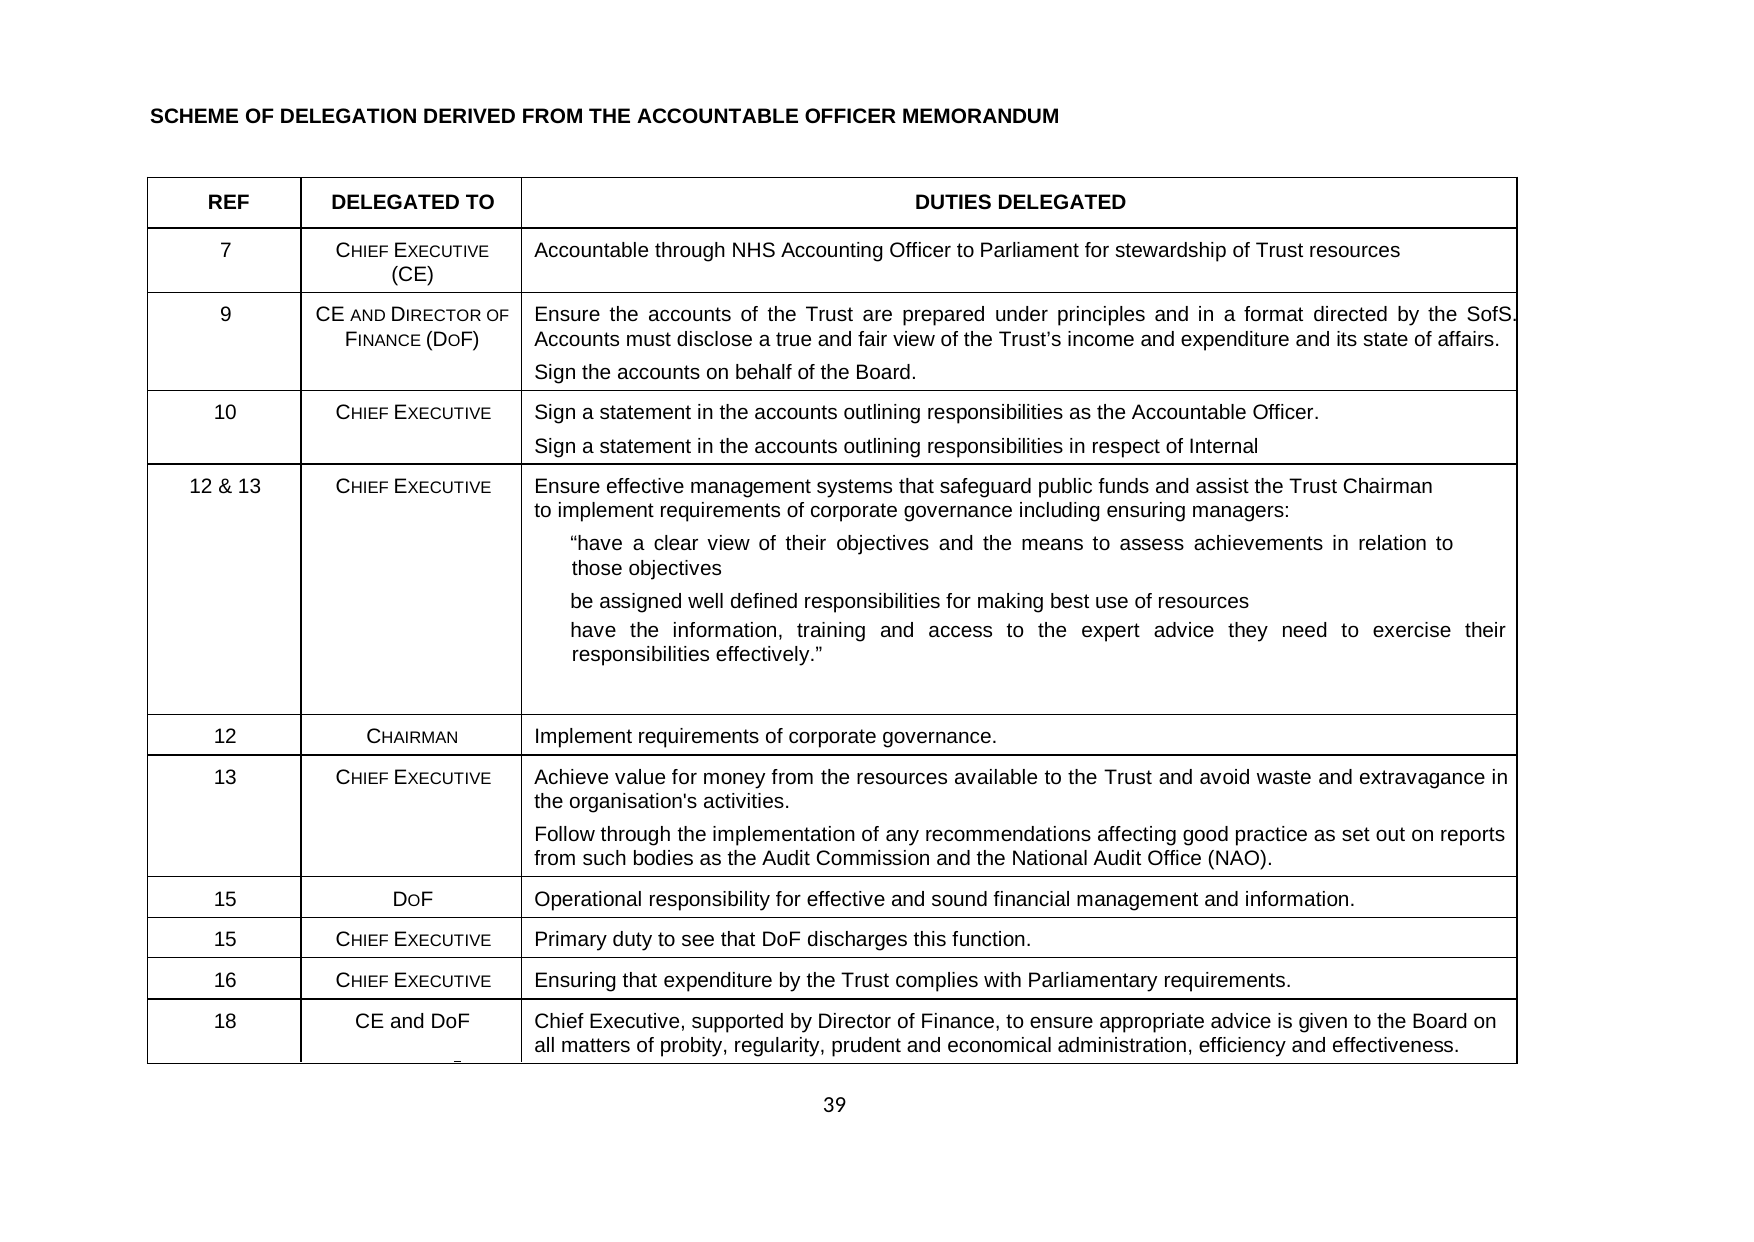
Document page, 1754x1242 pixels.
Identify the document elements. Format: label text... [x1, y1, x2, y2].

table_cell 10 [148, 391, 300, 463]
table_cell 16 [148, 958, 300, 998]
table_cell CE and DoF [302, 1000, 521, 1062]
table_cell 15 [148, 877, 300, 916]
table_cell Ensuring that expenditure by the Trust complies with Parliamentary requirements. [522, 958, 1516, 998]
table_cell 18 [148, 1000, 300, 1062]
table_header REF [148, 178, 300, 227]
table_cell CHIEF EXECUTIVE [302, 756, 521, 876]
table_cell Implement requirements of corporate governance. [522, 715, 1516, 754]
table_cell Sign a statement in the accounts outlining responsibilities as the Accountable Officer. Sign a statement in the accounts outlining responsibilities in respect of Internal Control. [522, 391, 1516, 463]
table_cell 9 [148, 293, 300, 390]
table_cell 12 [148, 715, 300, 754]
table_cell Accountable through NHS Accounting Officer to Parliament for stewardship of Trust resources [522, 229, 1516, 292]
table_cell Ensure the accounts of the Trust are prepared under principles and in a format directed by the SofS. Accounts must disclose a true and fair view of the Trust’s income and expenditure and its state of affairs. Sign the accounts on behalf of the Board. [522, 293, 1516, 390]
table_cell Chief Executive, supported by Director of Finance, to ensure appropriate advice is given to the Board on all matters of probity, regularity, prudent and economical administration, efficiency and effectiveness. [522, 1000, 1516, 1062]
table_cell 7 [148, 229, 300, 292]
table_cell CHIEF EXECUTIVE [302, 918, 521, 957]
table_cell 15 [148, 918, 300, 957]
table_cell CHIEF EXECUTIVE [302, 465, 521, 714]
table_cell CHIEF EXECUTIVE (CE) [302, 229, 521, 292]
table_cell Ensure effective management systems that safeguard public funds and assist the Trust Chairman to implement requirements of corporate governance including ensuring managers: “have a clear view of their objectives and the means to assess achievements in relation to those objectives be assigned well defined responsibilities for making best use of resources have the information, training and access to the expert advice they need to exercise their responsibilities effectively.” [522, 465, 1516, 714]
table_cell 12 & 13 [148, 465, 300, 714]
table_cell CHIEF EXECUTIVE [302, 958, 521, 998]
table_cell Primary duty to see that DoF discharges this function. [522, 918, 1516, 957]
table_cell Operational responsibility for effective and sound financial management and information. [522, 877, 1516, 916]
table_cell DOF [302, 877, 521, 916]
table_cell CE AND DIRECTOR OF FINANCE (DOF) [302, 293, 521, 390]
table_cell CHIEF EXECUTIVE [302, 391, 521, 463]
table_cell 13 [148, 756, 300, 876]
table_header DELEGATED TO [302, 178, 521, 227]
table_cell Achieve value for money from the resources available to the Trust and avoid waste and extravagance in the organisation's activities. Follow through the implementation of any recommendations affecting good practice as set out on reports from such bodies as the Audit Commission and the National Audit Office (NAO). [522, 756, 1516, 876]
table_cell CHAIRMAN [302, 715, 521, 754]
text SCHEME OF DELEGATION DERIVED FROM THE ACCOUNTABLE OFFICER MEMORANDUM [150, 104, 1533, 128]
table_header DUTIES DELEGATED [522, 178, 1516, 227]
